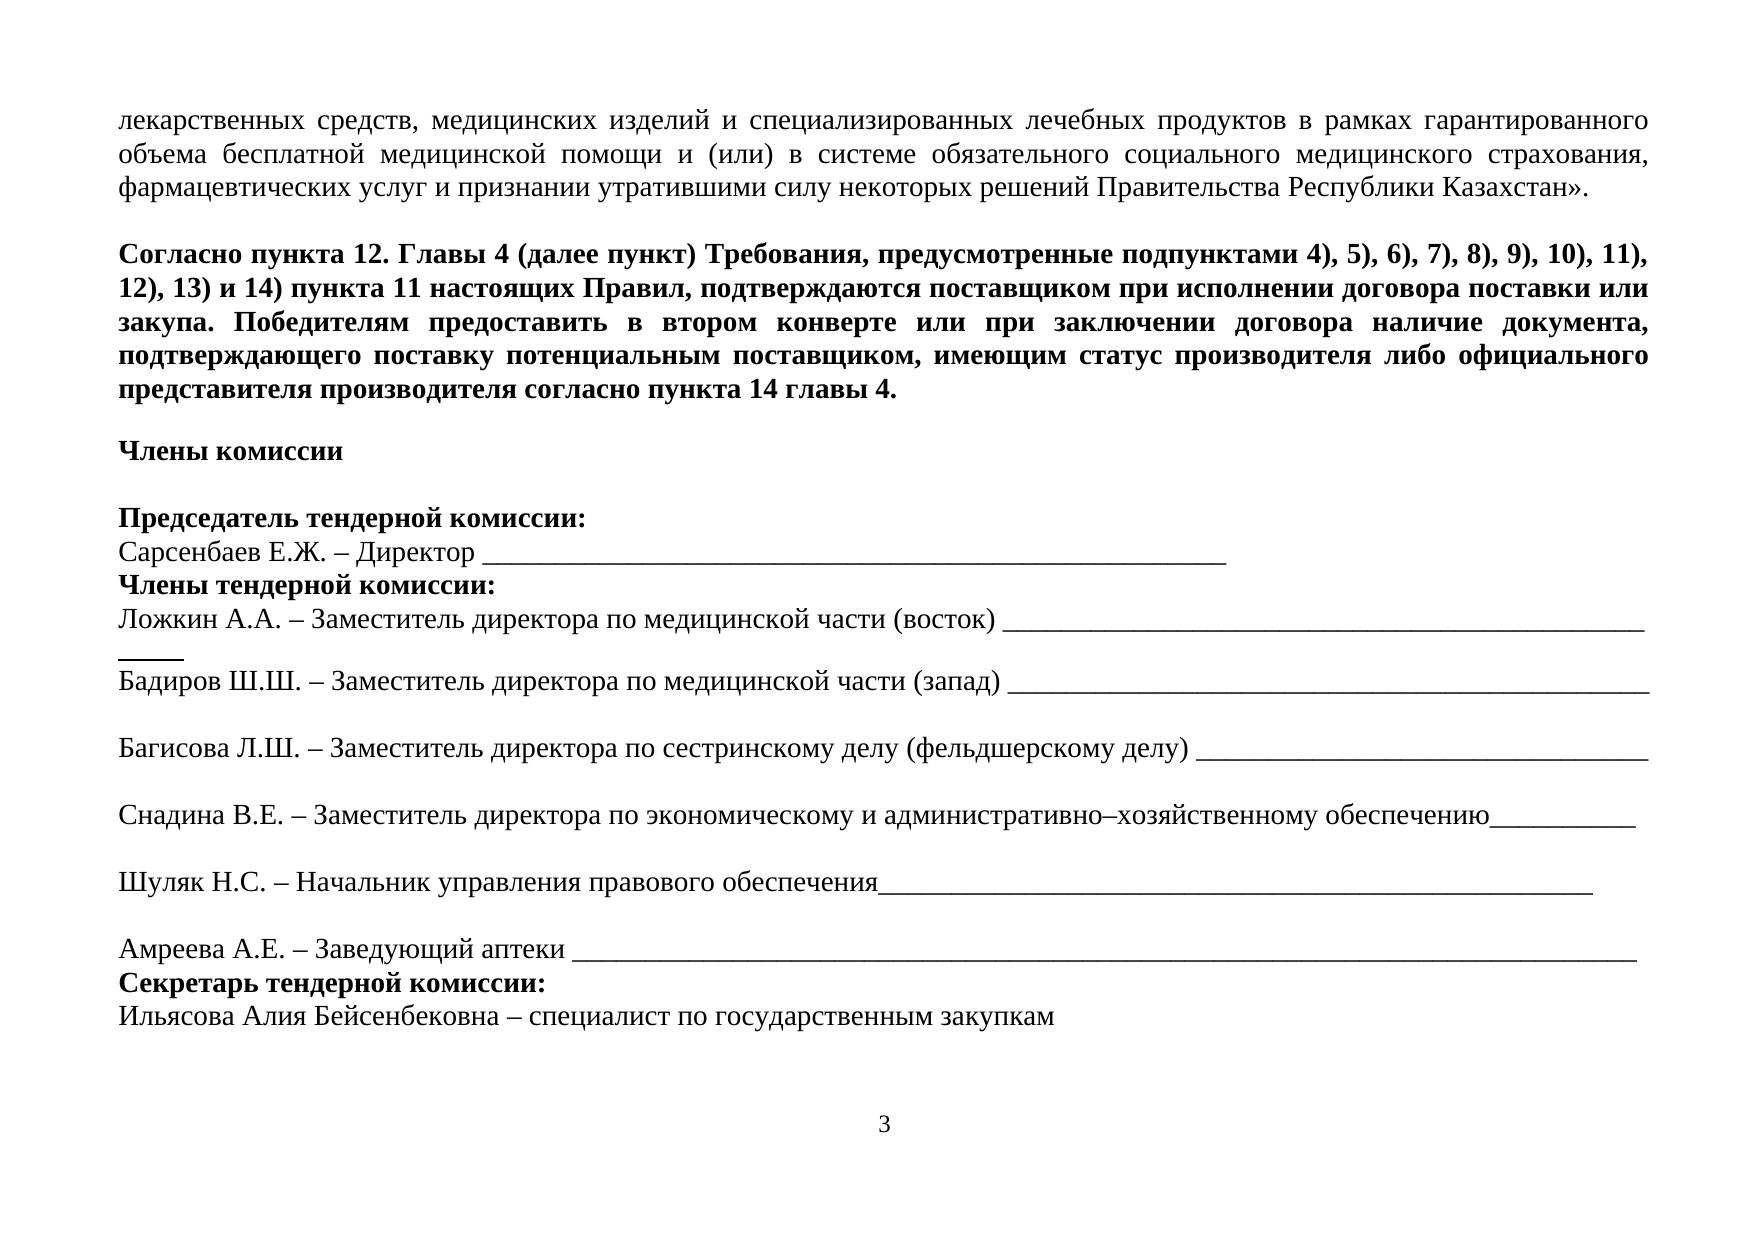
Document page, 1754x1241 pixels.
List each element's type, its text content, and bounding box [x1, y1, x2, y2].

text Согласно пункта 12. Главы 4 (далее пункт) Требования, предусмотренные подпунктами 4), 5), 6), 7), 8), 9), 10), 11), 12), 13) и 14) пункта 11 настоящих Правил, подтверждаются поставщиком при исполнении договора поставки или закупа. Победителям предоставить в втором конверте или при заключении договора наличие документа, подтверждающего поставку потенциальным поставщиком, имеющим статус производителя либо официального представителя производителя согласно пункта 14 главы 4. [118, 237, 1651, 404]
text Бадиров Ш.Ш. – Заместитель директора по медицинской части (запад) ____________________________________________ [118, 663, 1651, 697]
text Председатель тендерной комиссии: [118, 500, 1651, 534]
text Шуляк Н.С. – Начальник управления правового обеспечения_________________________________________________ [118, 864, 1651, 898]
text Багисова Л.Ш. – Заместитель директора по сестринскому делу (фельдшерскому делу) _______________________________ [118, 730, 1651, 764]
text Снадина В.Е. – Заместитель директора по экономическому и административно–хозяйственному обеспечению__________ [118, 797, 1651, 831]
text Секретарь тендерной комиссии: [118, 965, 1651, 998]
text Ложкин А.А. – Заместитель директора по медицинской части (восток) ____________________________________________ [118, 601, 1651, 634]
text Члены тендерной комиссии: [118, 567, 1651, 601]
text Ильясова Алия Бейсенбековна – специалист по государственным закупкам [118, 998, 1651, 1032]
text Члены комиссии [118, 433, 1651, 467]
text Сарсенбаев Е.Ж. – Директор ___________________________________________________ [118, 534, 1651, 567]
text Амреева А.Е. – Заведующий аптеки _________________________________________________________________________ [118, 931, 1651, 965]
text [118, 102, 1651, 203]
